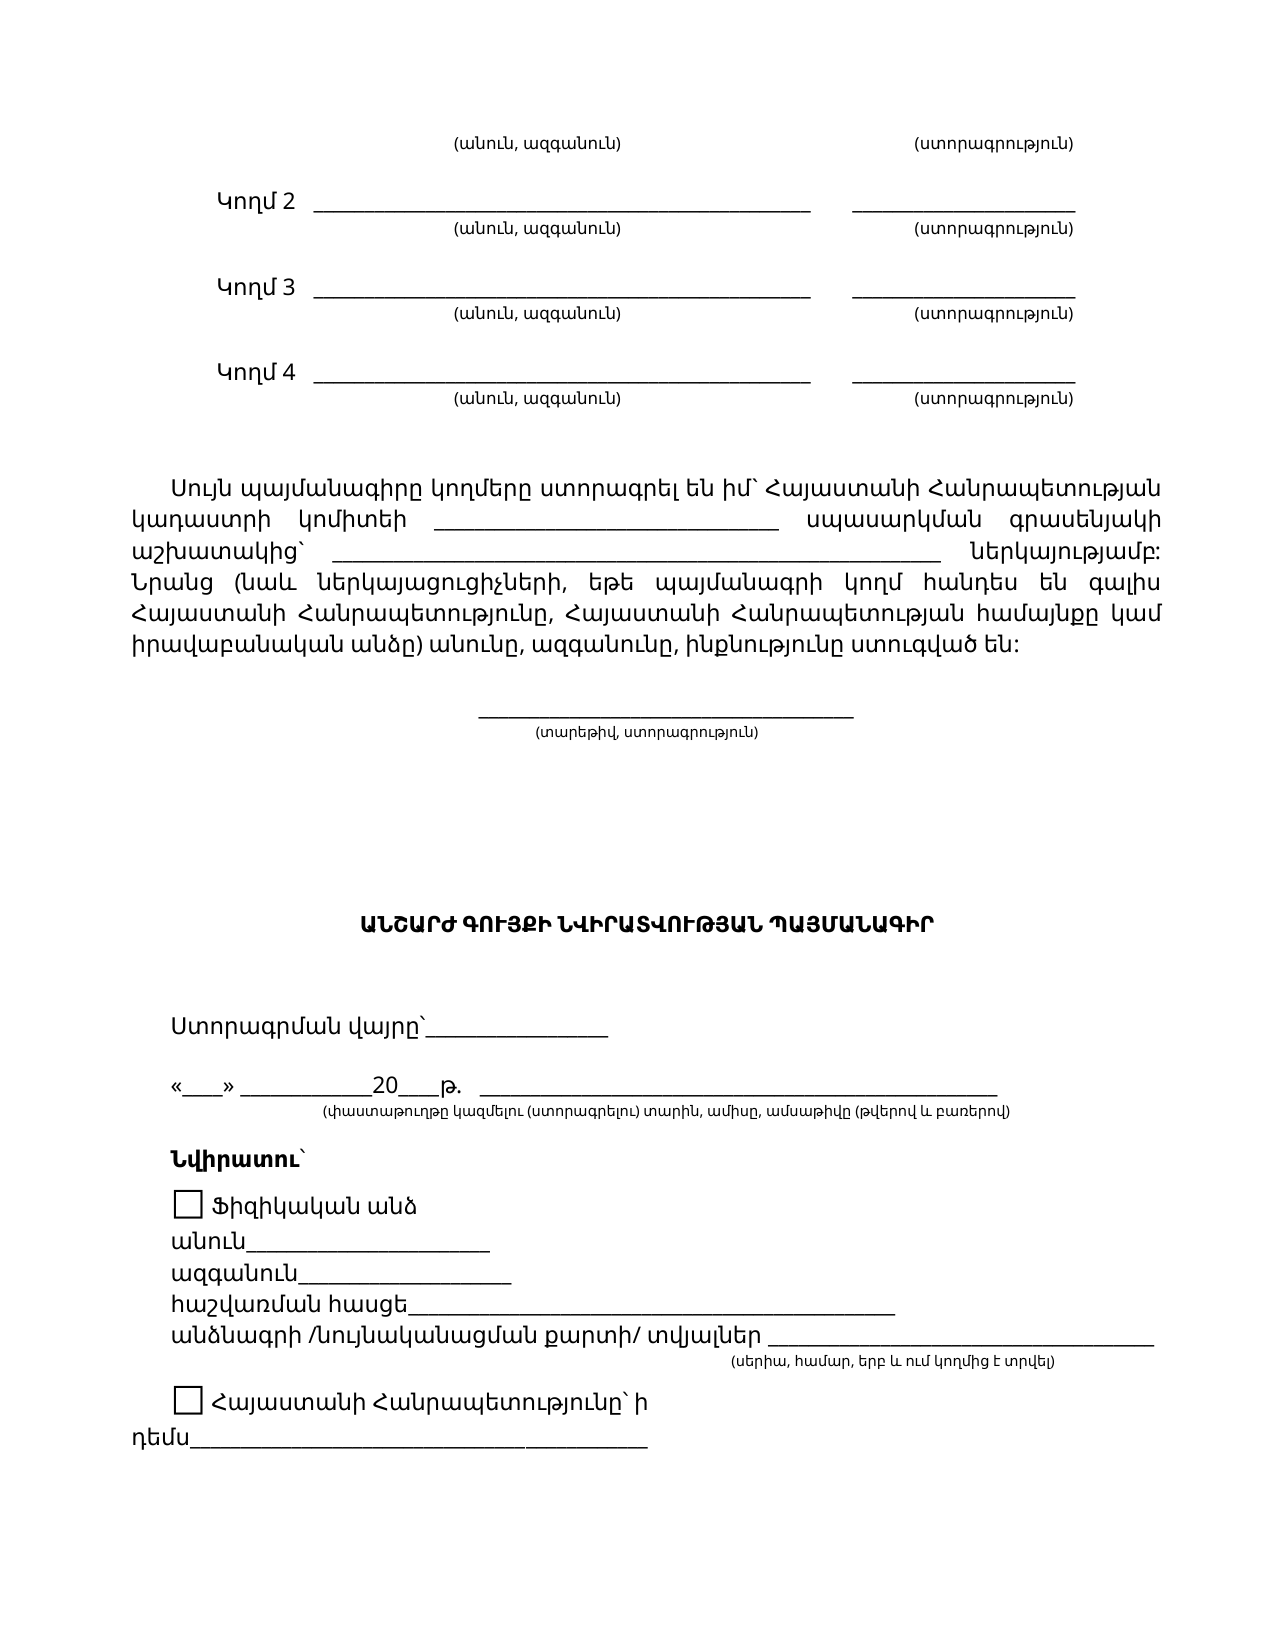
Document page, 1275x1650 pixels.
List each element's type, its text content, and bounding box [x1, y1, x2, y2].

text (սերիա, համար, երբ և ում կողմից է տրվել) [656, 1350, 1162, 1370]
text _____________________________________ (տարեթիվ, ստորագրություն) [131, 691, 1162, 742]
text Կողմ 4 _________________________________________________ ______________________ [131, 356, 1162, 387]
text (փաստաթուղթը կազմելու (ստորագրելու) տարին, ամիսը, ամսաթիվը (թվերով և բառերով) [131, 1100, 1162, 1120]
text հաշվառման հասցե________________________________________________ [131, 1288, 1162, 1319]
text ԱՆՇԱՐԺ ԳՈՒՅՔԻ ՆՎԻՐԱՏՎՈՒԹՅԱՆ ՊԱՅՄԱՆԱԳԻՐ [131, 909, 1162, 938]
text անուն________________________ [131, 1225, 1162, 1257]
text Սույն պայմանագիրը կողմերը ստորագրել են իմ` Հայաստանի Հանրապետության կադաստրի կոմիտեի __________________________________ սպասարկման գրասենյակի աշխատակից` ____________________________________________________________ ներկայությամբ: Նրանց (նաև ներկայացուցիչների, եթե պայմանագրի կողմ հանդես են գալիս Հայաստանի Հանրապետությունը, Հայաստանի Հանրապետության համայնքը կամ իրավաբանական անձը) անունը, ազգանունը, ինքնությունը ստուգված են: [131, 472, 1162, 659]
text □ Հայաստանի Հանրապետությունը՝ ի դեմս_____________________________________________ [131, 1370, 1162, 1452]
text Նվիրատու՝ [131, 1143, 1162, 1174]
text (անուն, ազգանուն) (ստորագրություն) [131, 216, 1162, 239]
text «____» _____________20____թ. ___________________________________________________ [131, 1069, 1162, 1100]
text անձնագրի /նույնականացման քարտի/ տվյալներ ______________________________________ [131, 1319, 1162, 1350]
text □ Ֆիզիկական անձ [131, 1174, 1162, 1225]
text (անուն, ազգանուն) (ստորագրություն) [131, 387, 1162, 409]
text ազգանուն_____________________ [131, 1257, 1162, 1288]
text Ստորագրման վայրը՝__________________ [131, 1010, 1162, 1041]
text (անուն, ազգանուն) (ստորագրություն) [131, 131, 1162, 154]
text Կողմ 3 _________________________________________________ ______________________ [131, 270, 1162, 302]
text (անուն, ազգանուն) (ստորագրություն) [131, 302, 1162, 324]
text Կողմ 2 _________________________________________________ ______________________ [131, 185, 1162, 216]
